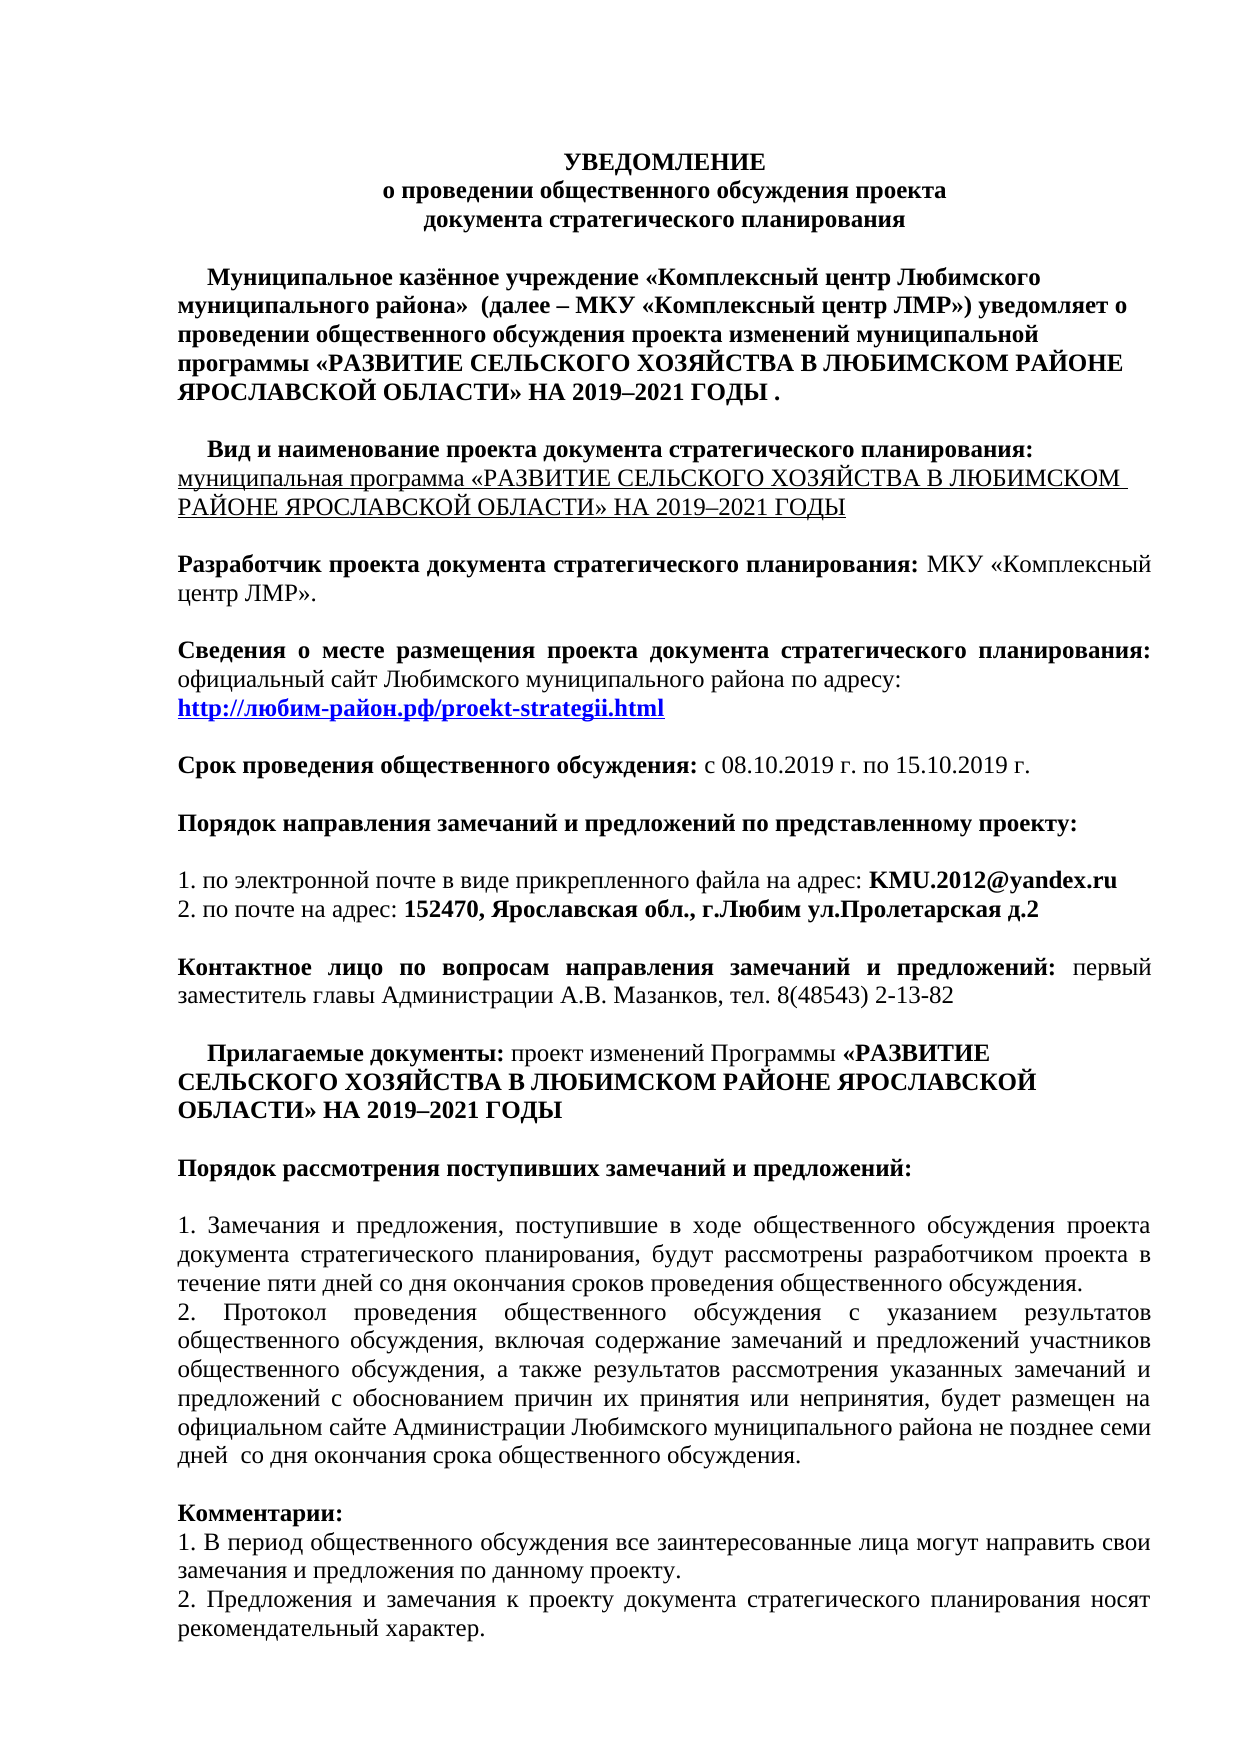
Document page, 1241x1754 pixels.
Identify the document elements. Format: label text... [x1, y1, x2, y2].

text документа стратегического планирования [177, 204, 1152, 233]
text 1. В период общественного обсуждения все заинтересованные лица могут направить свои замечания и предложения по данному проекту. [177, 1527, 1152, 1584]
text Сведения о месте размещения проекта документа стратегического планирования: официальный сайт Любимского муниципального района по адресу: [177, 636, 1152, 693]
text 2. Протокол проведения общественного обсуждения с указанием результатов общественного обсуждения, включая содержание замечаний и предложений участников общественного обсуждения, а также результатов рассмотрения указанных замечаний и предложений с обоснованием причин их принятия или непринятия, будет размещен на официальном сайте Администрации Любимского муниципального района не позднее семи дней со дня окончания срока общественного обсуждения. [177, 1297, 1152, 1469]
text Разработчик проекта документа стратегического планирования: МКУ «Комплексный центр ЛМР». [177, 549, 1152, 607]
text Контактное лицо по вопросам направления замечаний и предложений: первый заместитель главы Администрации А.В. Мазанков, тел. 8(48543) 2-13-82 [177, 952, 1152, 1009]
text 1. по электронной почте в виде прикрепленного файла на адрес: KMU.2012@yandex.ru [177, 866, 1152, 894]
text Срок проведения общественного обсуждения: с 08.10.2019 г. по 15.10.2019 г. [177, 751, 1152, 779]
text Муниципальное казённое учреждение «Комплексный центр Любимского муниципального района» (далее – МКУ «Комплексный центр ЛМР») уведомляет о проведении общественного обсуждения проекта изменений муниципальной программы «РАЗВИТИЕ СЕЛЬСКОГО ХОЗЯЙСТВА В ЛЮБИМСКОМ РАЙОНЕ ЯРОСЛАВСКОЙ ОБЛАСТИ» НА 2019–2021 ГОДЫ . [177, 262, 1152, 406]
text 1. Замечания и предложения, поступившие в ходе общественного обсуждения проекта документа стратегического планирования, будут рассмотрены разработчиком проекта в течение пяти дней со дня окончания сроков проведения общественного обсуждения. [177, 1211, 1152, 1297]
text 2. по почте на адрес: 152470, Ярославская обл., г.Любим ул.Пролетарская д.2 [177, 894, 1152, 923]
text 2. Предложения и замечания к проекту документа стратегического планирования носят рекомендательный характер. [177, 1584, 1152, 1642]
text http://любим-район.рф/proekt-strategii.html [177, 693, 1152, 722]
text Комментарии: [177, 1498, 1152, 1527]
text о проведении общественного обсуждения проекта [177, 176, 1152, 204]
text Порядок рассмотрения поступивших замечаний и предложений: [177, 1153, 1152, 1182]
text Порядок направления замечаний и предложений по представленному проекту: [177, 808, 1152, 837]
text Вид и наименование проекта документа стратегического планирования: муниципальная программа «РАЗВИТИЕ СЕЛЬСКОГО ХОЗЯЙСТВА В ЛЮБИМСКОМ РАЙОНЕ ЯРОСЛАВСКОЙ ОБЛАСТИ» НА 2019–2021 ГОДЫ [177, 434, 1152, 521]
text УВЕДОМЛЕНИЕ [177, 147, 1152, 176]
text Прилагаемые документы: проект изменений Программы «РАЗВИТИЕ СЕЛЬСКОГО ХОЗЯЙСТВА В ЛЮБИМСКОМ РАЙОНЕ ЯРОСЛАВСКОЙ ОБЛАСТИ» НА 2019–2021 ГОДЫ [177, 1038, 1152, 1124]
